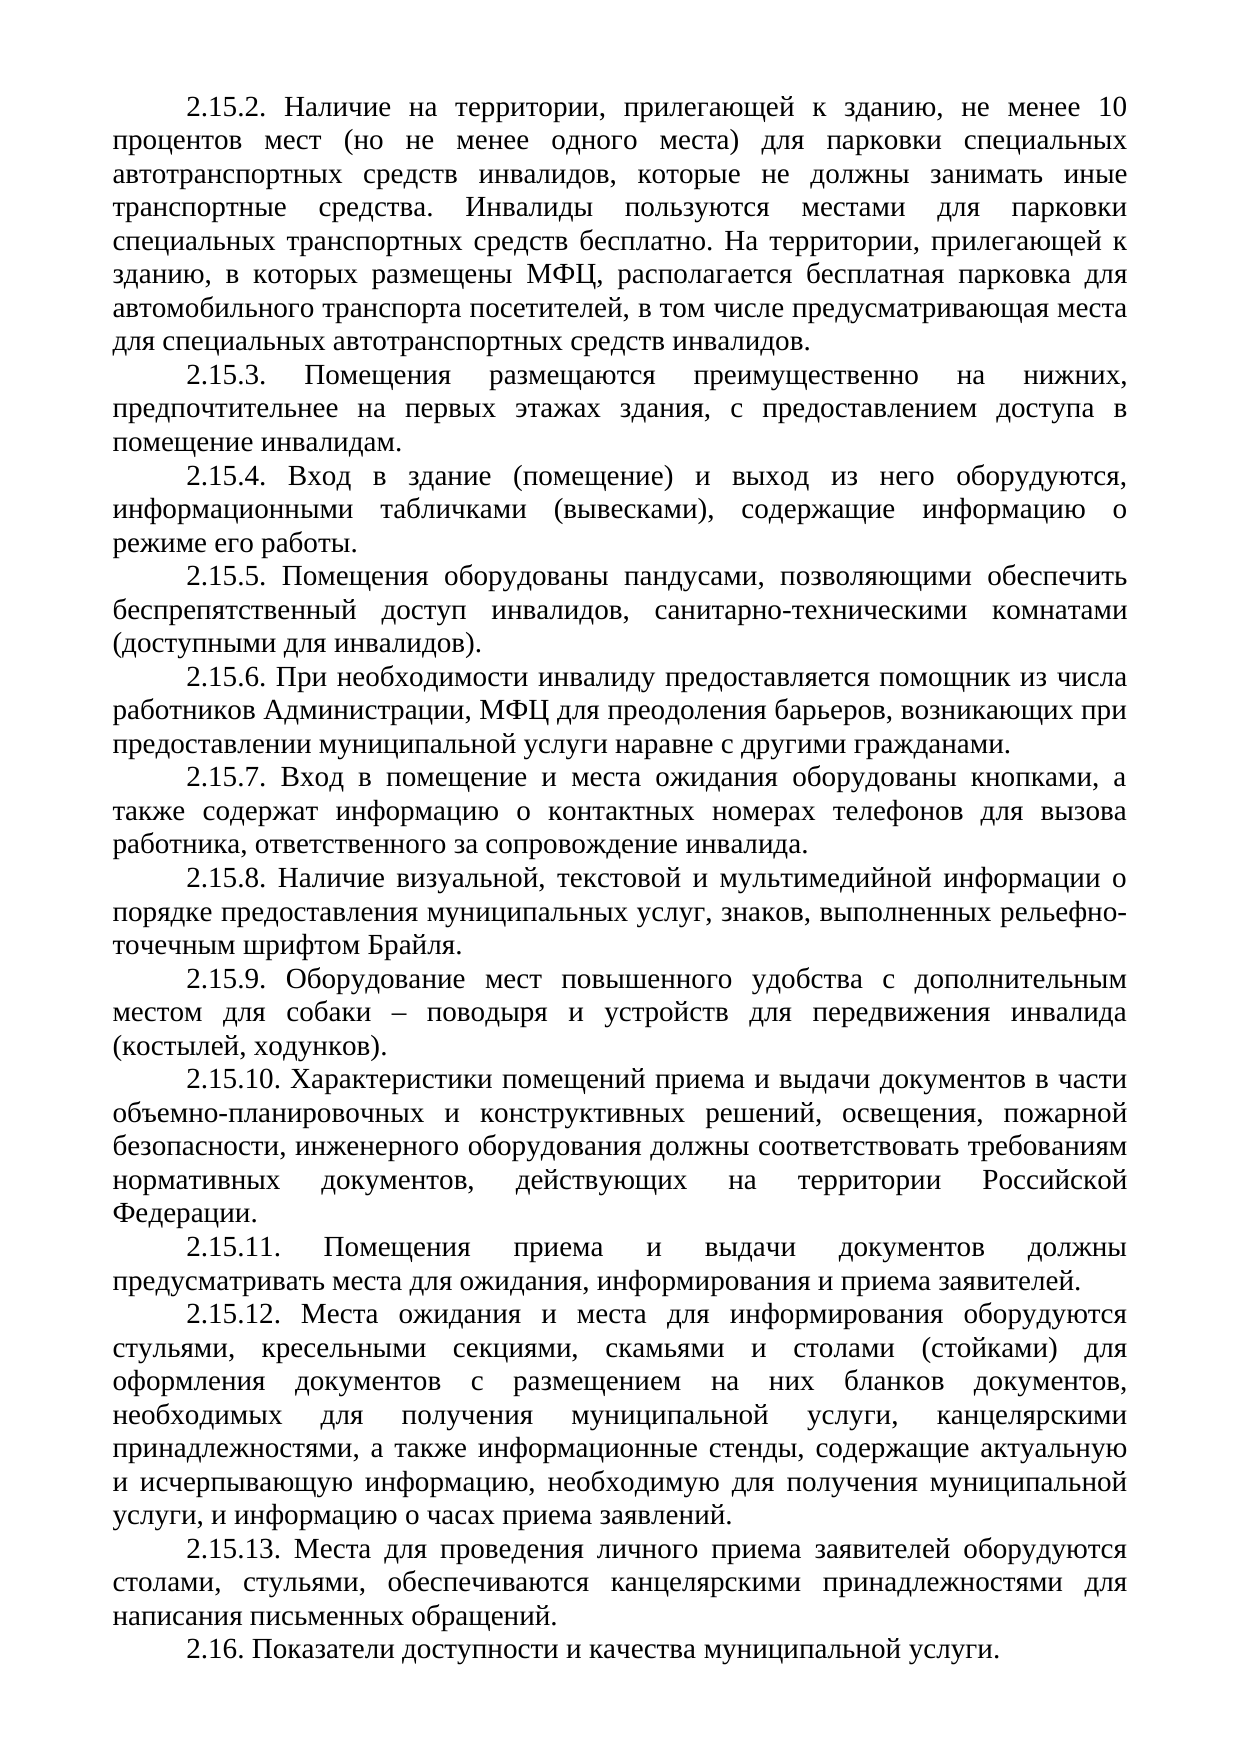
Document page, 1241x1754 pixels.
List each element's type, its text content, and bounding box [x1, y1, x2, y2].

text 2.15.12. Места ожидания и места для информирования оборудуются стульями, кресельными секциями, скамьями и столами (стойками) для оформления документов с размещением на них бланков документов, необходимых для получения муниципальной услуги, канцелярскими принадлежностями, а также информационные стенды, содержащие актуальную и исчерпывающую информацию, необходимую для получения муниципальной услуги, и информацию о часах приема заявлений. [112, 1296, 1128, 1531]
text 2.15.4. Вход в здание (помещение) и выход из него оборудуются, информационными табличками (вывесками), содержащие информацию о режиме его работы. [112, 458, 1128, 558]
text 2.15.7. Вход в помещение и места ожидания оборудованы кнопками, а также содержат информацию о контактных номерах телефонов для вызова работника, ответственного за сопровождение инвалида. [112, 759, 1128, 860]
text 2.15.9. Оборудование мест повышенного удобства с дополнительным местом для собаки – поводыря и устройств для передвижения инвалида (костылей, ходунков). [112, 961, 1128, 1061]
text 2.15.5. Помещения оборудованы пандусами, позволяющими обеспечить беспрепятственный доступ инвалидов, санитарно-техническими комнатами (доступными для инвалидов). [112, 558, 1128, 659]
text 2.15.2. Наличие на территории, прилегающей к зданию, не менее 10 процентов мест (но не менее одного места) для парковки специальных автотранспортных средств инвалидов, которые не должны занимать иные транспортные средства. Инвалиды пользуются местами для парковки специальных транспортных средств бесплатно. На территории, прилегающей к зданию, в которых размещены МФЦ, располагается бесплатная парковка для автомобильного транспорта посетителей, в том числе предусматривающая места для специальных автотранспортных средств инвалидов. [112, 89, 1128, 357]
text 2.15.8. Наличие визуальной, текстовой и мультимедийной информации о порядке предоставления муниципальных услуг, знаков, выполненных рельефно-точечным шрифтом Брайля. [112, 860, 1128, 961]
text 2.15.3. Помещения размещаются преимущественно на нижних, предпочтительнее на первых этажах здания, с предоставлением доступа в помещение инвалидам. [112, 357, 1128, 458]
text 2.15.10. Характеристики помещений приема и выдачи документов в части объемно-планировочных и конструктивных решений, освещения, пожарной безопасности, инженерного оборудования должны соответствовать требованиям нормативных документов, действующих на территории Российской Федерации. [112, 1061, 1128, 1229]
text 2.15.11. Помещения приема и выдачи документов должны предусматривать места для ожидания, информирования и приема заявителей. [112, 1229, 1128, 1296]
text 2.15.13. Места для проведения личного приема заявителей оборудуются столами, стульями, обеспечиваются канцелярскими принадлежностями для написания письменных обращений. [112, 1531, 1128, 1632]
text 2.16. Показатели доступности и качества муниципальной услуги. [112, 1632, 1128, 1665]
text 2.15.6. При необходимости инвалиду предоставляется помощник из числа работников Администрации, МФЦ для преодоления барьеров, возникающих при предоставлении муниципальной услуги наравне с другими гражданами. [112, 659, 1128, 759]
